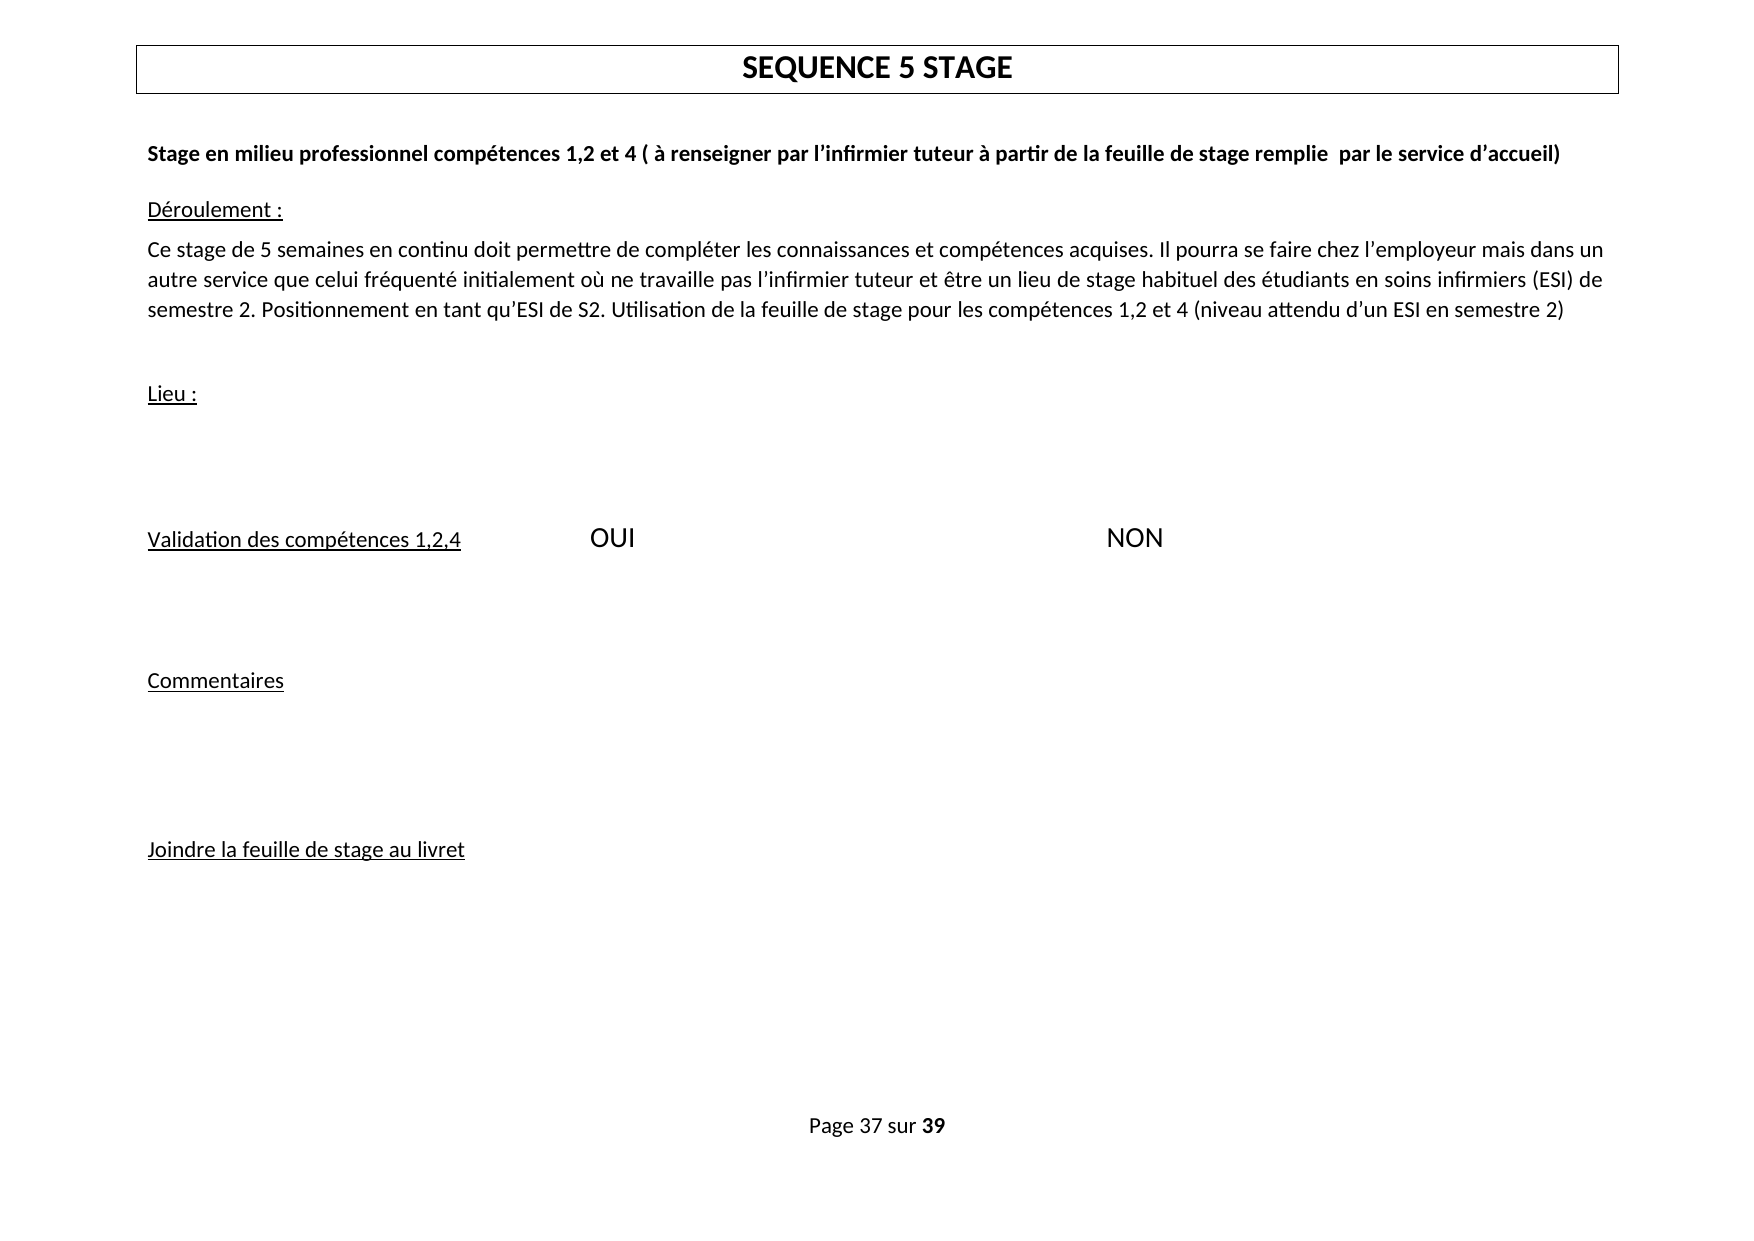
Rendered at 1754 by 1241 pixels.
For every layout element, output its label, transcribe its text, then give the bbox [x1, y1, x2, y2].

text Validation des compétences 1,2,4 OUI NON [147, 519, 1754, 555]
text Stage en milieu professionnel compétences 1,2 et 4 ( à renseigner par l’infirmier tuteur à partir de la feuille de stage remplie par le service d’accueil) [147, 139, 1754, 167]
text Commentaires [147, 667, 1754, 695]
text Joindre la feuille de stage au livret [147, 835, 1754, 863]
text Déroulement : [147, 195, 1754, 223]
text Lieu : [147, 379, 1754, 407]
text Ce stage de 5 semaines en continu doit permettre de compléter les connaissances et compétences acquises. Il pourra se faire chez l’employeur mais dans un autre service que celui fréquenté initialement où ne travaille pas l’infirmier tuteur et être un lieu de stage habituel des étudiants en soins infirmiers (ESI) de semestre 2. Positionnement en tant qu’ESI de S2. Utilisation de la feuille de stage pour les compétences 1,2 et 4 (niveau attendu d’un ESI en semestre 2) [147, 236, 1607, 323]
